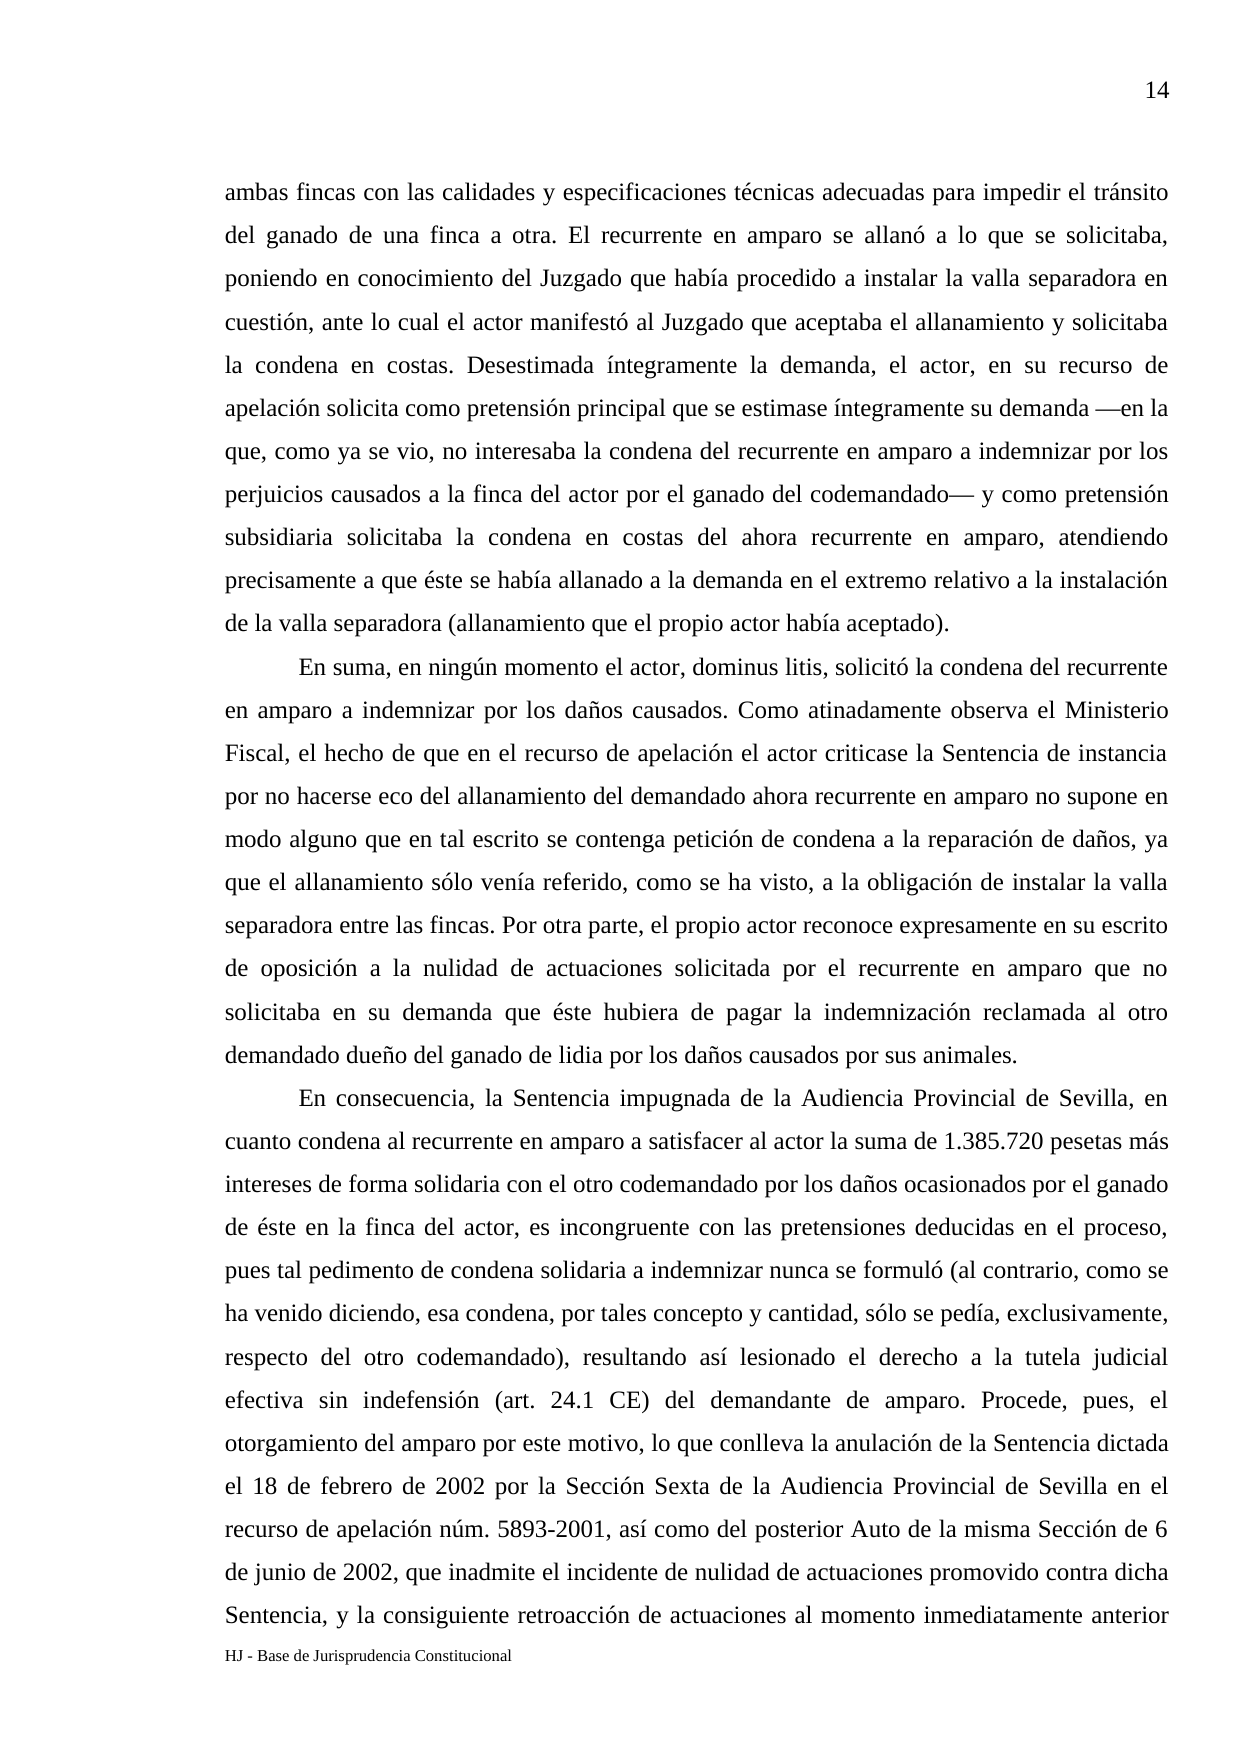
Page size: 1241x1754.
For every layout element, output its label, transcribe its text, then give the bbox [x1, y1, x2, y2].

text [224, 177, 1169, 637]
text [224, 1083, 1169, 1629]
text En suma, en ningún momento el actor, dominus litis, solicitó la condena del recurrente en amparo a indemnizar por los daños causados. Como atinadamente observa el Ministerio Fiscal, el hecho de que en el recurso de apelación el actor criticase la Sentencia de instancia por no hacerse eco del allanamiento del demandado ahora recurrente en amparo no supone en modo alguno que en tal escrito se contenga petición de condena a la reparación de daños, ya que el allanamiento sólo venía referido, como se ha visto, a la obligación de instalar la valla separadora entre las fincas. Por otra parte, el propio actor reconoce expresamente en su escrito de oposición a la nulidad de actuaciones solicitada por el recurrente en amparo que no solicitaba en su demanda que éste hubiera de pagar la indemnización reclamada al otro demandado dueño del ganado de lidia por los daños causados por sus animales. [224, 652, 1169, 1068]
